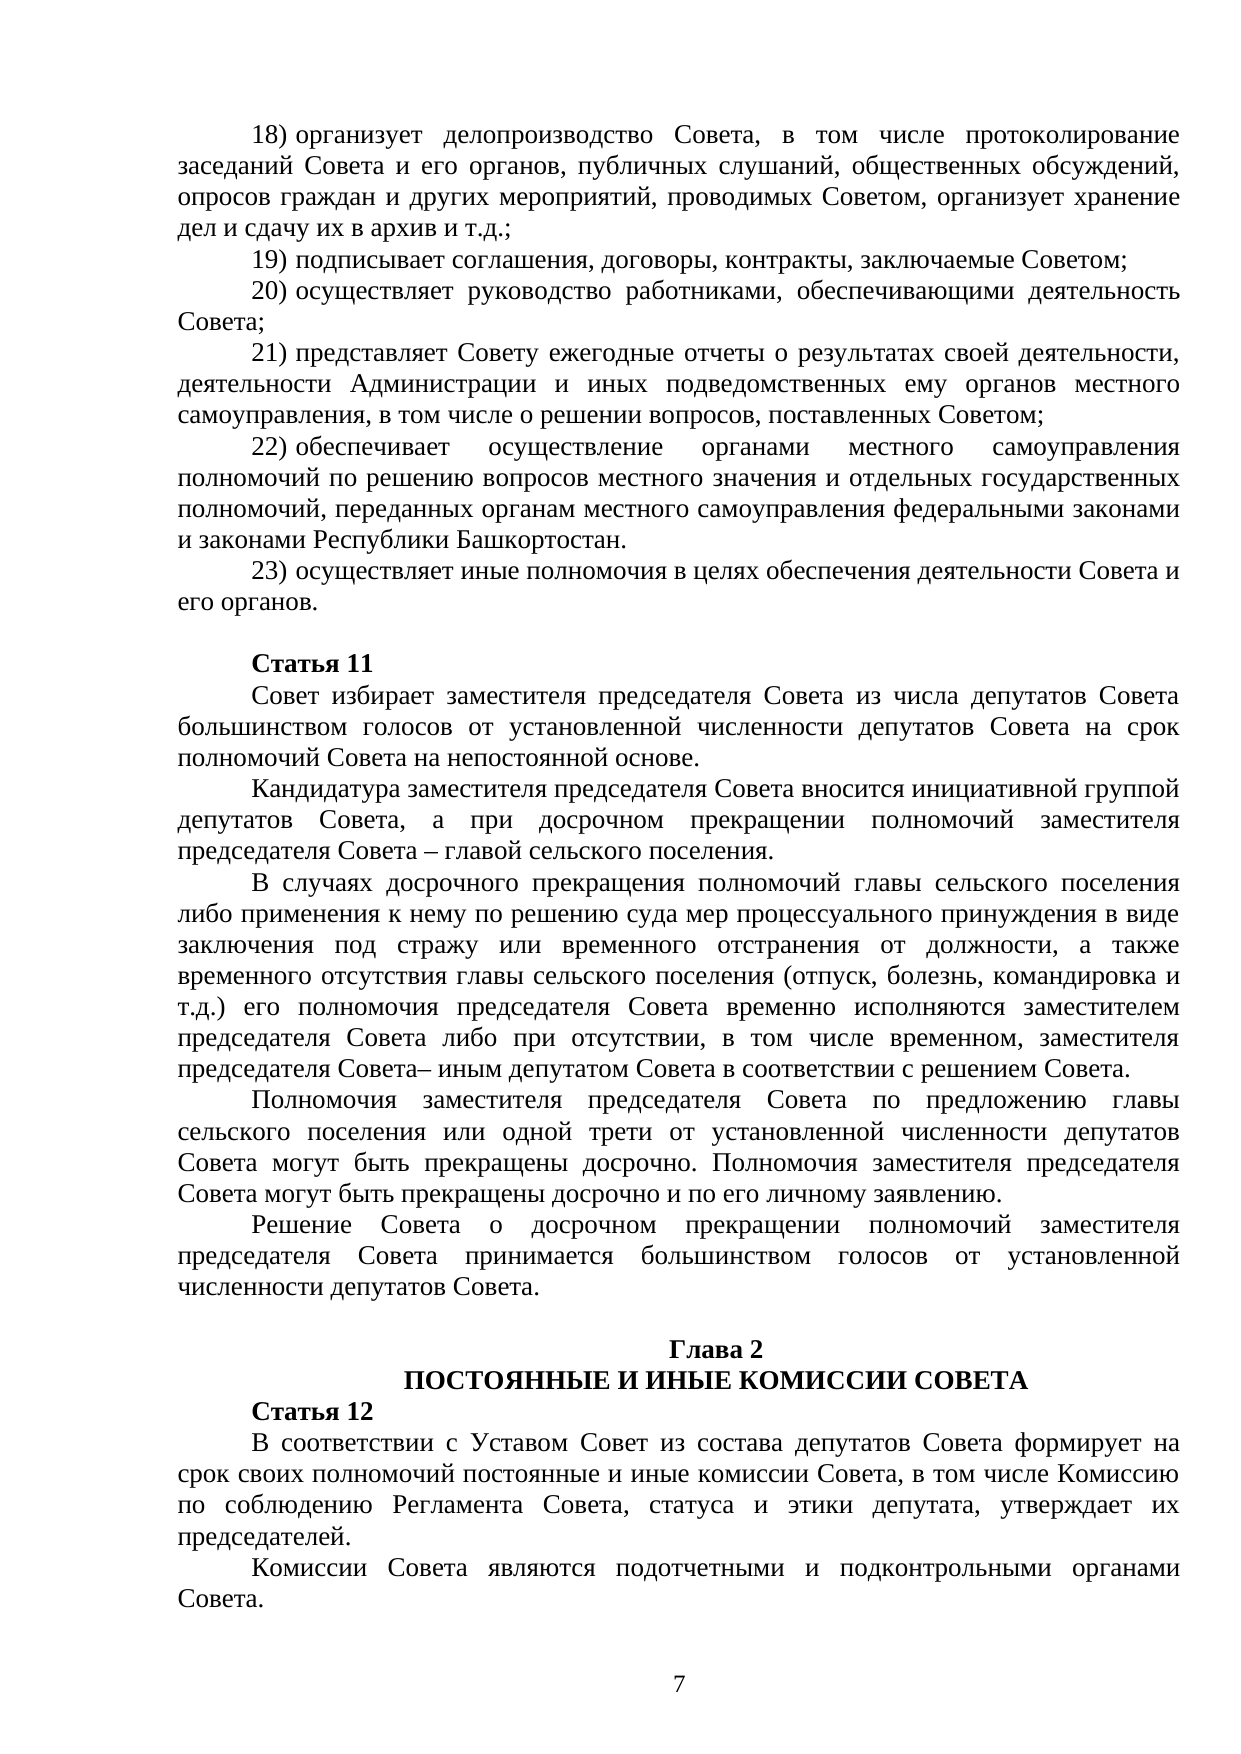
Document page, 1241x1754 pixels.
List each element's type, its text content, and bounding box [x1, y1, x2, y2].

text 18) организует делопроизводство Совета, в том числе протоколирование заседаний Совета и его органов, публичных слушаний, общественных обсуждений, опросов граждан и других мероприятий, проводимых Советом, организует хранение дел и сдачу их в архив и т.д.; [177, 118, 1181, 243]
text 21) представляет Совету ежегодные отчеты о результатах своей деятельности, деятельности Администрации и иных подведомственных ему органов местного самоуправления, в том числе о решении вопросов, поставленных Советом; [177, 336, 1181, 429]
text В случаях досрочного прекращения полномочий главы сельского поселения либо применения к нему по решению суда мер процессуального принуждения в виде заключения под стражу или временного отстранения от должности, а также временного отсутствия главы сельского поселения (отпуск, болезнь, командировка и т.д.) его полномочия председателя Совета временно исполняются заместителем председателя Совета либо при отсутствии, в том числе временном, заместителя председателя Совета– иным депутатом Совета в соответствии с решением Совета. [177, 866, 1181, 1084]
text Статья 11 [177, 648, 1181, 679]
text 22) обеспечивает осуществление органами местного самоуправления полномочий по решению вопросов местного значения и отдельных государственных полномочий, переданных органам местного самоуправления федеральными законами и законами Республики Башкортостан. [177, 429, 1181, 554]
text Полномочия заместителя председателя Совета по предложению главы сельского поселения или одной трети от установленной численности депутатов Совета могут быть прекращены досрочно. Полномочия заместителя председателя Совета могут быть прекращены досрочно и по его личному заявлению. [177, 1084, 1181, 1208]
text 19) подписывает соглашения, договоры, контракты, заключаемые Советом; [177, 243, 1181, 274]
text Совет избирает заместителя председателя Совета из числа депутатов Совета большинством голосов от установленной численности депутатов Совета на срок полномочий Совета на непостоянной основе. [177, 679, 1181, 772]
text 20) осуществляет руководство работниками, обеспечивающими деятельность Совета; [177, 274, 1181, 336]
text 23) осуществляет иные полномочия в целях обеспечения деятельности Совета и его органов. [177, 554, 1181, 616]
text Кандидатура заместителя председателя Совета вносится инициативной группой депутатов Совета, а при досрочном прекращении полномочий заместителя председателя Совета – главой сельского поселения. [177, 772, 1181, 866]
text Комиссии Совета являются подотчетными и подконтрольными органами Совета. [177, 1551, 1181, 1613]
text ПОСТОЯННЫЕ И ИНЫЕ КОМИССИИ СОВЕТА [177, 1364, 1181, 1395]
subtitle Глава 2 [177, 1333, 1181, 1364]
text Статья 12 [177, 1395, 1181, 1426]
text В соответствии с Уставом Совет из состава депутатов Совета формирует на срок своих полномочий постоянные и иные комиссии Совета, в том числе Комиссию по соблюдению Регламента Совета, статуса и этики депутата, утверждает их председателей. [177, 1426, 1181, 1551]
text Решение Совета о досрочном прекращении полномочий заместителя председателя Совета принимается большинством голосов от установленной численности депутатов Совета. [177, 1208, 1181, 1302]
